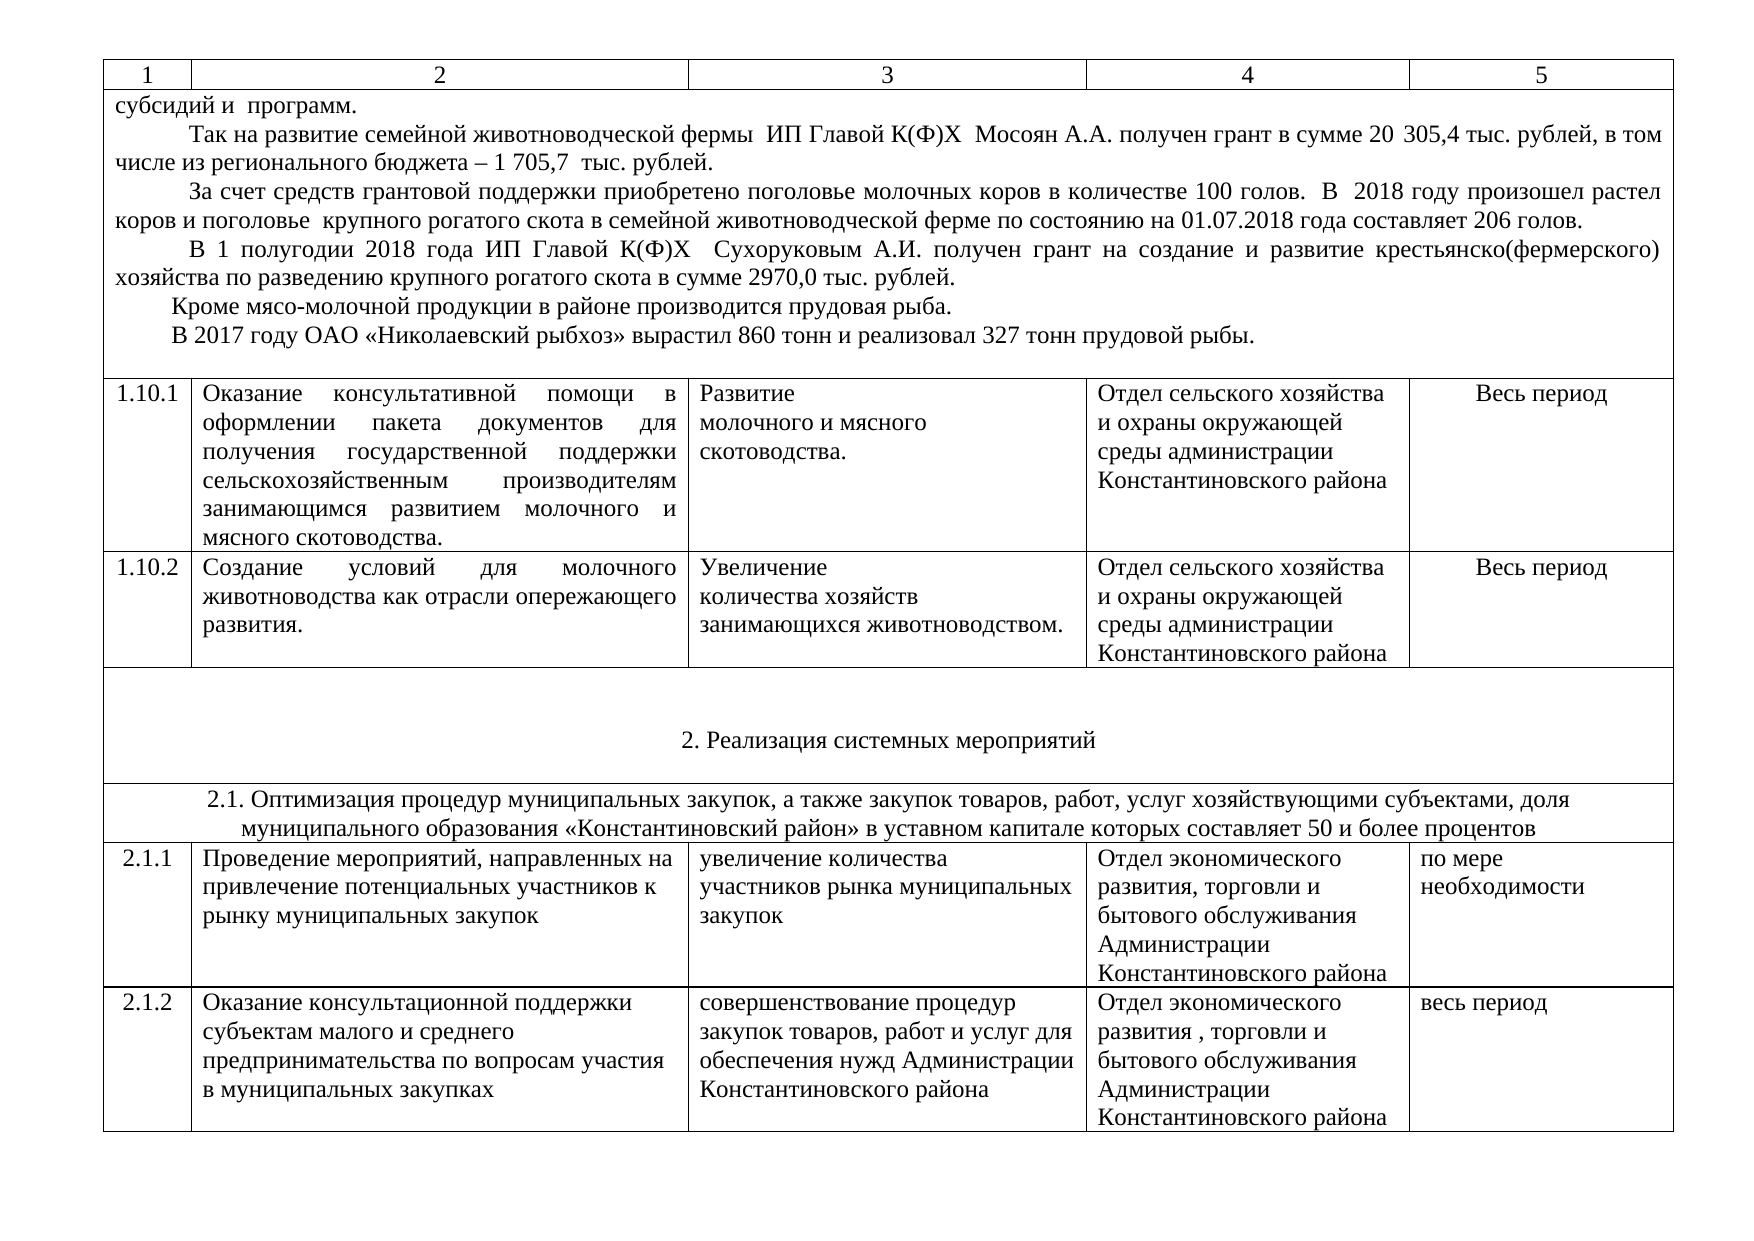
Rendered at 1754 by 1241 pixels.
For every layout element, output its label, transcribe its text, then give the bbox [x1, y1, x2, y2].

table_cell Увеличение количества хозяйств занимающихся животноводством. [689, 552, 1086, 667]
table_cell Весь период [1410, 379, 1673, 551]
table_cell Отдел экономического развития, торговли и бытового обслуживания Администрации Константиновского района [1087, 843, 1409, 986]
table_cell Оказание консультационной поддержки субъектам малого и среднего предпринимательства по вопросам участия в муниципальных закупках [192, 988, 688, 1131]
table_cell Создание условий для молочного животноводства как отрасли опережающего развития. [192, 552, 688, 667]
table_cell совершенствование процедур закупок товаров, работ и услуг для обеспечения нужд Администрации Константиновского района [689, 988, 1086, 1131]
table_cell 1.10.1 [104, 379, 191, 551]
table_header 3 [689, 60, 1086, 89]
table_cell Развитие молочного и мясного скотоводства. [689, 379, 1086, 551]
table_header 2 [192, 60, 688, 89]
table_cell Весь период [1410, 552, 1673, 667]
table_header 4 [1087, 60, 1409, 89]
table_cell по мере необходимости [1410, 843, 1673, 986]
table_cell Отдел экономического развития , торговли и бытового обслуживания Администрации Константиновского района [1087, 988, 1409, 1131]
table_cell 2.1. Оптимизация процедур муниципальных закупок, а также закупок товаров, работ, услуг хозяйствующими субъектами, доля муниципального образования «Константиновский район» в уставном капитале которых составляет 50 и более процентов [104, 784, 1673, 842]
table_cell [104, 90, 1673, 377]
table_cell 2. Реализация системных мероприятий [104, 668, 1673, 783]
table_cell 1.10.2 [104, 552, 191, 667]
table_cell Отдел сельского хозяйства и охраны окружающей среды администрации Константиновского района [1087, 552, 1409, 667]
table_cell весь период [1410, 988, 1673, 1131]
table_header 5 [1410, 60, 1673, 89]
table_cell Отдел сельского хозяйства и охраны окружающей среды администрации Константиновского района [1087, 379, 1409, 551]
table_cell 2.1.1 [104, 843, 191, 986]
table_cell увеличение количества участников рынка муниципальных закупок [689, 843, 1086, 986]
table_cell 2.1.2 [104, 988, 191, 1131]
table_cell Оказание консультативной помощи в оформлении пакета документов для получения государственной поддержки сельскохозяйственным производителям занимающимся развитием молочного и мясного скотоводства. [192, 379, 688, 551]
table_header 1 [104, 60, 191, 89]
table_cell Проведение мероприятий, направленных на привлечение потенциальных участников к рынку муниципальных закупок [192, 843, 688, 986]
